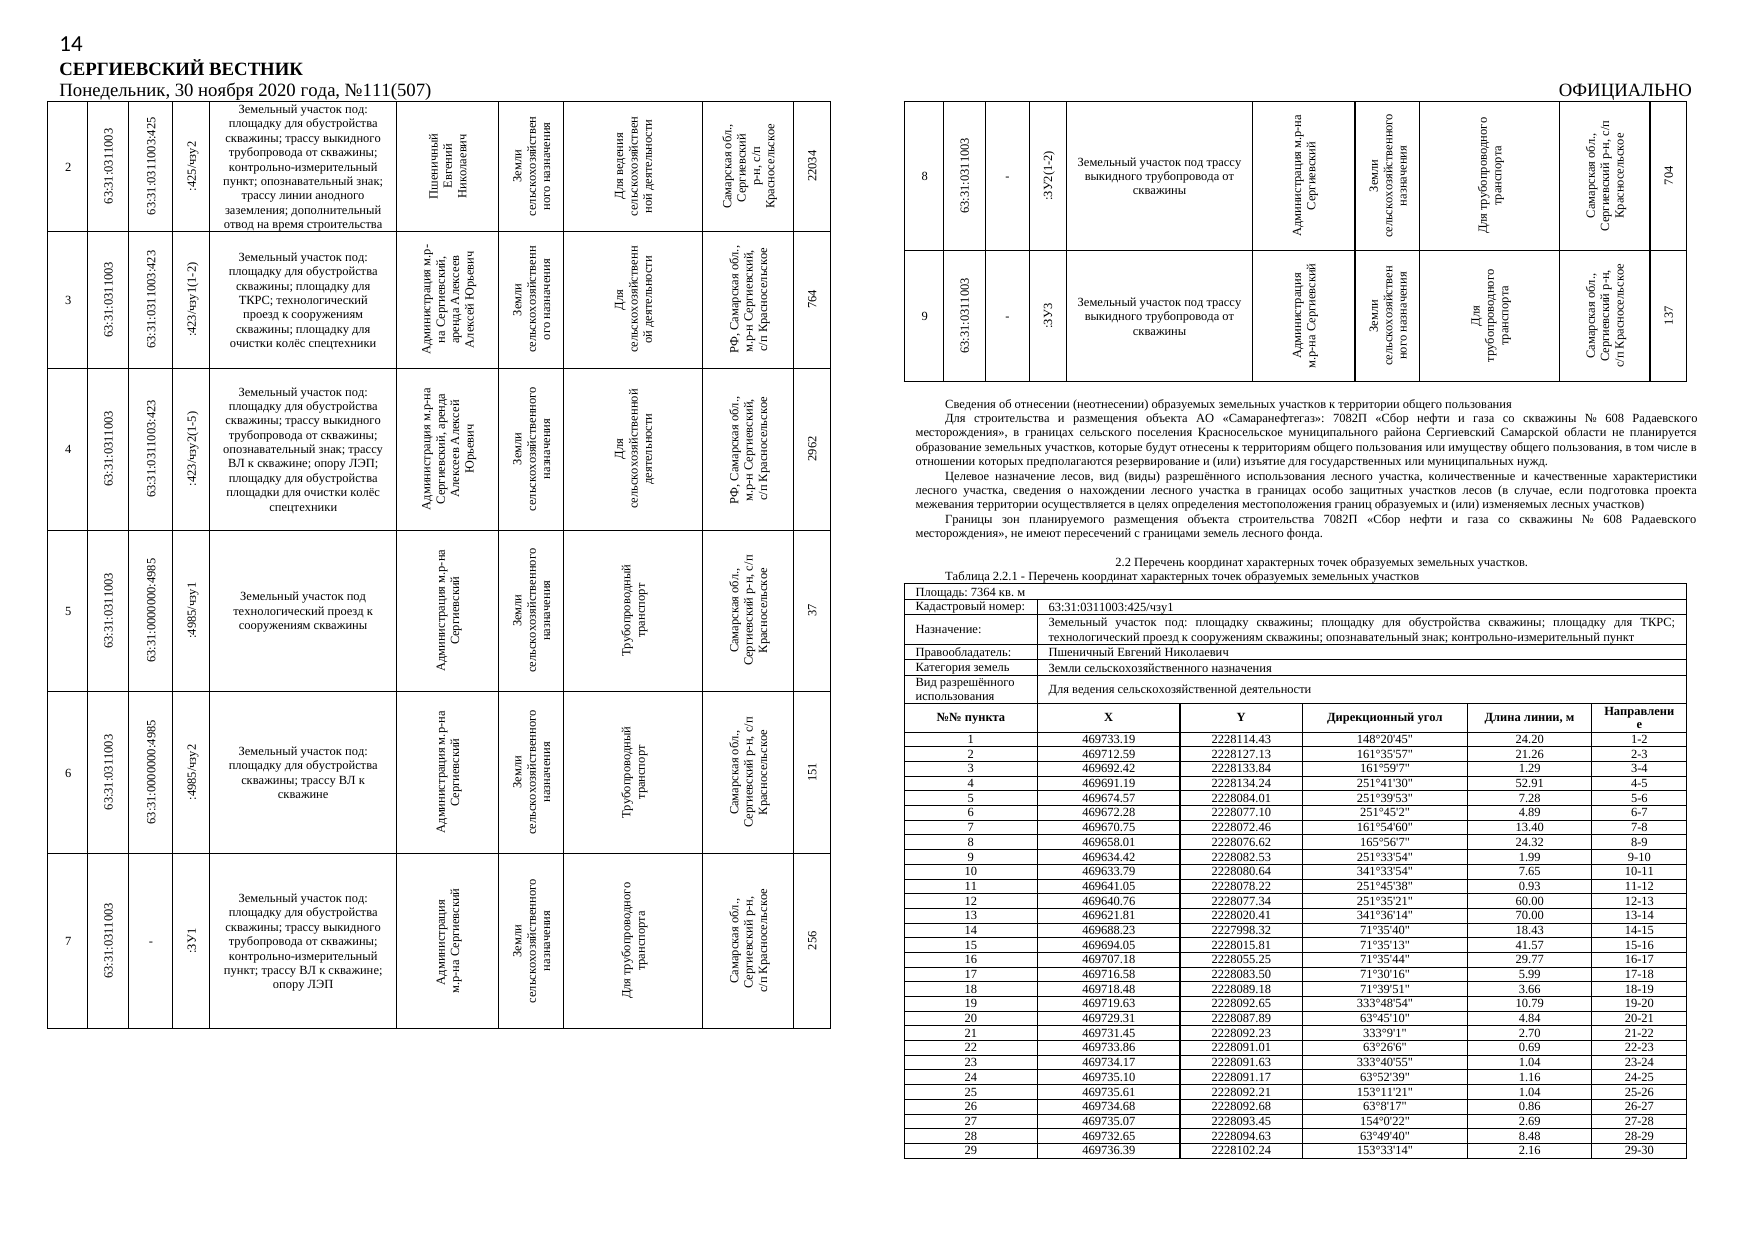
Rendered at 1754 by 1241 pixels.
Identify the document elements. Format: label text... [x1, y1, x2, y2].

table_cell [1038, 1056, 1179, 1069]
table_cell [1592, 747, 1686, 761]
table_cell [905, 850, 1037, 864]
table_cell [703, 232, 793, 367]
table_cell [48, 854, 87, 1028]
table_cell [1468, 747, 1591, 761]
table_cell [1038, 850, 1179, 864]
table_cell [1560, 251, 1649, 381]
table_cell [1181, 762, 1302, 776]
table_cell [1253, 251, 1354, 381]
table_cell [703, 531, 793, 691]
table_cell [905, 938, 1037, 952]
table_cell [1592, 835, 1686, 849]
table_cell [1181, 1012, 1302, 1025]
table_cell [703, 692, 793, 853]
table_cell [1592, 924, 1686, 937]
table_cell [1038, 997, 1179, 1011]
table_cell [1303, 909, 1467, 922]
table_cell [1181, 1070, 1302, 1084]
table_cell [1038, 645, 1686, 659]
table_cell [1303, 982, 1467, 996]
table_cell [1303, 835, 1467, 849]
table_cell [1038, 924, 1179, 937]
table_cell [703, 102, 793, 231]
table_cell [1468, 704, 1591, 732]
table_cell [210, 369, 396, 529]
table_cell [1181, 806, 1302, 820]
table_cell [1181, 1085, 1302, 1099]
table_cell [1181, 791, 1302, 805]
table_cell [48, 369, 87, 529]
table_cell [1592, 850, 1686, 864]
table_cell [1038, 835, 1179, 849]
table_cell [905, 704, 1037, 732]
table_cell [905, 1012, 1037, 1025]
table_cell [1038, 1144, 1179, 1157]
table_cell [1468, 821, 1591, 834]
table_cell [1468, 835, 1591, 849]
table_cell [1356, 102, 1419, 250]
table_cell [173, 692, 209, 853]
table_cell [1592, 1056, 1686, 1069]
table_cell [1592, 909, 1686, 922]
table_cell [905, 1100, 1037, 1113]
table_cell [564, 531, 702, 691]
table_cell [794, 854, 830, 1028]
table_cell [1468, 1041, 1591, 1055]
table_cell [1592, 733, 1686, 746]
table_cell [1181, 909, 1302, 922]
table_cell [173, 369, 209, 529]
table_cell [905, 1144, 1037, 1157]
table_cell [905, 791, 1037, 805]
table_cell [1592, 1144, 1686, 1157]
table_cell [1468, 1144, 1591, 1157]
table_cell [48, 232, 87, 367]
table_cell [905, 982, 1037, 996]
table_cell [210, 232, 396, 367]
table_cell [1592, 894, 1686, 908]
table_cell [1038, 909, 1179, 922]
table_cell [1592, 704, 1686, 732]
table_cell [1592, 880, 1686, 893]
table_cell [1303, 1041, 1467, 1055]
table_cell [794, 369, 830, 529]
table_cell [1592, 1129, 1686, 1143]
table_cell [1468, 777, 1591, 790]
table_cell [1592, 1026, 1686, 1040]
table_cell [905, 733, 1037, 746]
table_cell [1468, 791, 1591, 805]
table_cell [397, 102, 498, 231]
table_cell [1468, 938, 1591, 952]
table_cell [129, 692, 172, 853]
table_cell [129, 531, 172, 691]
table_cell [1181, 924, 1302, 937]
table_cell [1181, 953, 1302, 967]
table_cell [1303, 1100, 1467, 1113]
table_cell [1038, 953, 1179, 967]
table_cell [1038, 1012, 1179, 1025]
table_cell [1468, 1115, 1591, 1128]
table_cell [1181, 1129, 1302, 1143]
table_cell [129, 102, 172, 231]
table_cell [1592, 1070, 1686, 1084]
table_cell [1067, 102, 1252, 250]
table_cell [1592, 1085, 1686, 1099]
text Для строительства и размещения объекта АО «Самаранефтегаз»: 7082П «Сбор нефти и газа со скважины № 608 Радаевского месторождения», в границах сельского поселения Красносельское муниципального района Сергиевский Самарской области не планируется образование земельных участков, которые будут отнесены к территориям общего пользования или имуществу общего пользования, в том числе в отношении которых предполагаются резервирование и (или) изъятие для государственных или муниципальных нужд. [915, 411, 1698, 468]
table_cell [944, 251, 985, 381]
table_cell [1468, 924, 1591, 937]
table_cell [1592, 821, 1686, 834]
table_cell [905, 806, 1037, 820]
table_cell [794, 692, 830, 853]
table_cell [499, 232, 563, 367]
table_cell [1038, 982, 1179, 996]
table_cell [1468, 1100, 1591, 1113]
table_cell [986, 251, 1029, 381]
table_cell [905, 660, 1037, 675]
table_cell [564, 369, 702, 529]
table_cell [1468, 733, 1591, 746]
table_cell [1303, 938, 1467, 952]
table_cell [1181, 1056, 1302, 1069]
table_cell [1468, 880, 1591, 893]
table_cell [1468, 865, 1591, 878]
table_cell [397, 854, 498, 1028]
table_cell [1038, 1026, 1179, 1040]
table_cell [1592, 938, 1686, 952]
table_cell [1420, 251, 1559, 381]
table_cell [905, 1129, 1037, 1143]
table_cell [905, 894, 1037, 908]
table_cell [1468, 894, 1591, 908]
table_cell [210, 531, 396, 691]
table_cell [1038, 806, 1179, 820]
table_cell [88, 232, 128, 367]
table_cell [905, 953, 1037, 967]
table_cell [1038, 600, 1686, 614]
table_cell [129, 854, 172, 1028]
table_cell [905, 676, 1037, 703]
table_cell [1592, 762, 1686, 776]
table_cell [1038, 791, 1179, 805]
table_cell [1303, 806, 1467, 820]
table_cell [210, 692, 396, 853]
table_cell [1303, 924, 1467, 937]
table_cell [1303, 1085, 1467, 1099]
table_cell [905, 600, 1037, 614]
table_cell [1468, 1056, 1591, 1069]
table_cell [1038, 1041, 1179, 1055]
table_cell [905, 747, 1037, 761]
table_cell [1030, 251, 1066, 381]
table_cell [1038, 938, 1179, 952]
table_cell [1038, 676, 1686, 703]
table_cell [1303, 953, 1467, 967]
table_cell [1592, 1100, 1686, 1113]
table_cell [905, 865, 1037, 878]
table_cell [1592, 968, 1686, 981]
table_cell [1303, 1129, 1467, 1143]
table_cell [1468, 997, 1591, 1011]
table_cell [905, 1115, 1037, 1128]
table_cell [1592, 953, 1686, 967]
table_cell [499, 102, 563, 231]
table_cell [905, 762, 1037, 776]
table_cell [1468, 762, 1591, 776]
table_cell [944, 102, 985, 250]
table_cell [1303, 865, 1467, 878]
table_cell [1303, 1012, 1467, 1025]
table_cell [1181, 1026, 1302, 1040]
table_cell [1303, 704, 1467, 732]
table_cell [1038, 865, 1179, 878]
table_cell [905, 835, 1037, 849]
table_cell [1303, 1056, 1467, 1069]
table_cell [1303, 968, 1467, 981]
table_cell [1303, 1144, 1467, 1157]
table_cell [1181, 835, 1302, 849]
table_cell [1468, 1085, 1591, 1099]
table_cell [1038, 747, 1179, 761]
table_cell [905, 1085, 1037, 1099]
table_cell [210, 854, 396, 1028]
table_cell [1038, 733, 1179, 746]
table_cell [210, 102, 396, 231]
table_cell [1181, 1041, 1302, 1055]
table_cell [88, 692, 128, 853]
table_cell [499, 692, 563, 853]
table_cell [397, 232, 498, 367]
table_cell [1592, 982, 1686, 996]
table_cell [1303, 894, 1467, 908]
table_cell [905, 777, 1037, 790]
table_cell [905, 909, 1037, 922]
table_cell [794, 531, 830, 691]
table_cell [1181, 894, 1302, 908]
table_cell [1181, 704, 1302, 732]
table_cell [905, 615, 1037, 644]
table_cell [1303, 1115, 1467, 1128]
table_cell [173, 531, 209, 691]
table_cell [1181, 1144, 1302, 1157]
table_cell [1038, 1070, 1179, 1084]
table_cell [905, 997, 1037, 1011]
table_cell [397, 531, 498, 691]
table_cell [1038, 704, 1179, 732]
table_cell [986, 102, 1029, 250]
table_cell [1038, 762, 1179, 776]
text Границы зон планируемого размещения объекта строительства 7082П «Сбор нефти и газа со скважины № 608 Радаевского месторождения», не имеют пересечений с границами земель лесного фонда. [915, 511, 1698, 540]
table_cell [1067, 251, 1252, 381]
text 2.2 Перечень координат характерных точек образуемых земельных участков. [915, 554, 1698, 569]
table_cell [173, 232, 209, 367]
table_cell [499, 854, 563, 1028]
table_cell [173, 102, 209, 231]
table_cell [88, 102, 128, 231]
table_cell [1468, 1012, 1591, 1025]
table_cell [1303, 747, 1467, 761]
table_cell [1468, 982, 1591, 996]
text Целевое назначение лесов, вид (виды) разрешённого использования лесного участка, количественные и качественные характеристики лесного участка, сведения о нахождении лесного участка в границах особо защитных участков лесов (в случае, если подготовка проекта межевания территории осуществляется в целях определения местоположения границ образуемых и (или) изменяемых лесных участков) [915, 468, 1698, 511]
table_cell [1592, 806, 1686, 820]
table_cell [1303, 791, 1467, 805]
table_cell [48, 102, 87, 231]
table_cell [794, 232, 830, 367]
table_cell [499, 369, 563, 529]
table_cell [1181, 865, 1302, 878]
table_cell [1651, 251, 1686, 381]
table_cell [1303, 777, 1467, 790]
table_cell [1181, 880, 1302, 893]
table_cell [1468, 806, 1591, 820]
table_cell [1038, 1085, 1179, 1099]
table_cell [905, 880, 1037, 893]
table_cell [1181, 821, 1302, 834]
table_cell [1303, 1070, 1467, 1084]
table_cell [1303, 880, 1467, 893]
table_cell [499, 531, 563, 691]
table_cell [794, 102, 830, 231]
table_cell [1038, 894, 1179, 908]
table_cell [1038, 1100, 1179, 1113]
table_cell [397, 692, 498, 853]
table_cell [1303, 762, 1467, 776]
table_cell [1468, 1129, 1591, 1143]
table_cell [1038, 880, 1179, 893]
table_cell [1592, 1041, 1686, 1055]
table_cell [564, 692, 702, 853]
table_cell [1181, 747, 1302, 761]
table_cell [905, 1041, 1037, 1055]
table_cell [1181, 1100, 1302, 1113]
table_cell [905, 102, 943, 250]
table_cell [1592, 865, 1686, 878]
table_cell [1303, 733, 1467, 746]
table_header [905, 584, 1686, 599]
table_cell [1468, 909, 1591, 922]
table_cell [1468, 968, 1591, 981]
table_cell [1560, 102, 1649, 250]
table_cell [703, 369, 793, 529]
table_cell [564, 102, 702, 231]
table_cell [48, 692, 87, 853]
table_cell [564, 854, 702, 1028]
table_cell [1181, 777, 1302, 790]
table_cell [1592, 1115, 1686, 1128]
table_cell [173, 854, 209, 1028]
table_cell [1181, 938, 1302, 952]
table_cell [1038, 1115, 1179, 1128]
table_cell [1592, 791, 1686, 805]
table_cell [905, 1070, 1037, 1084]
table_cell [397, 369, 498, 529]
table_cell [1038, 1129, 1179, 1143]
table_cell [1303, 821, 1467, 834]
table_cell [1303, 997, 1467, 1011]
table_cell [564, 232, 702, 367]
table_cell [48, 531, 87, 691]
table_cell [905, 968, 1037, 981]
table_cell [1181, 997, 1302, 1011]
text Сведения об отнесении (неотнесении) образуемых земельных участков к территории общего пользования [915, 396, 1698, 411]
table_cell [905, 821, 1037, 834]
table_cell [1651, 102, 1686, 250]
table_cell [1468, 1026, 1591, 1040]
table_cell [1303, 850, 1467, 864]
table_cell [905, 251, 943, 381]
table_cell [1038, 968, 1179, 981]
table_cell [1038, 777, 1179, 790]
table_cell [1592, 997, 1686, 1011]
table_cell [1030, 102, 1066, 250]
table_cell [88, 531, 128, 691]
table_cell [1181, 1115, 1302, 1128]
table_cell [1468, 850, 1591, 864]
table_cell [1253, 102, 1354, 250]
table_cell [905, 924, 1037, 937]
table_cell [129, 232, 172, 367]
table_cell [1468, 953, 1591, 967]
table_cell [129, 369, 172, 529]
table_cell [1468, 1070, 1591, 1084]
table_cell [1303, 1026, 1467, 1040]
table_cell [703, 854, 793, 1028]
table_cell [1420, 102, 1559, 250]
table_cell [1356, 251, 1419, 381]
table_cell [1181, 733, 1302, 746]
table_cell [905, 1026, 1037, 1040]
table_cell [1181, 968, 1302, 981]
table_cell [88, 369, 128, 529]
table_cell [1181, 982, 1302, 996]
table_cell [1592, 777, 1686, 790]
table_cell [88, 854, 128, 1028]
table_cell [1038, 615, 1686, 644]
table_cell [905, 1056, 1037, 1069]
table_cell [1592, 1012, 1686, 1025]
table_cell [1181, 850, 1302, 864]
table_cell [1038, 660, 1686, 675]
text Таблица 2.2.1 - Перечень координат характерных точек образуемых земельных участков [915, 569, 1698, 583]
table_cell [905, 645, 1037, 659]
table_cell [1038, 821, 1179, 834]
